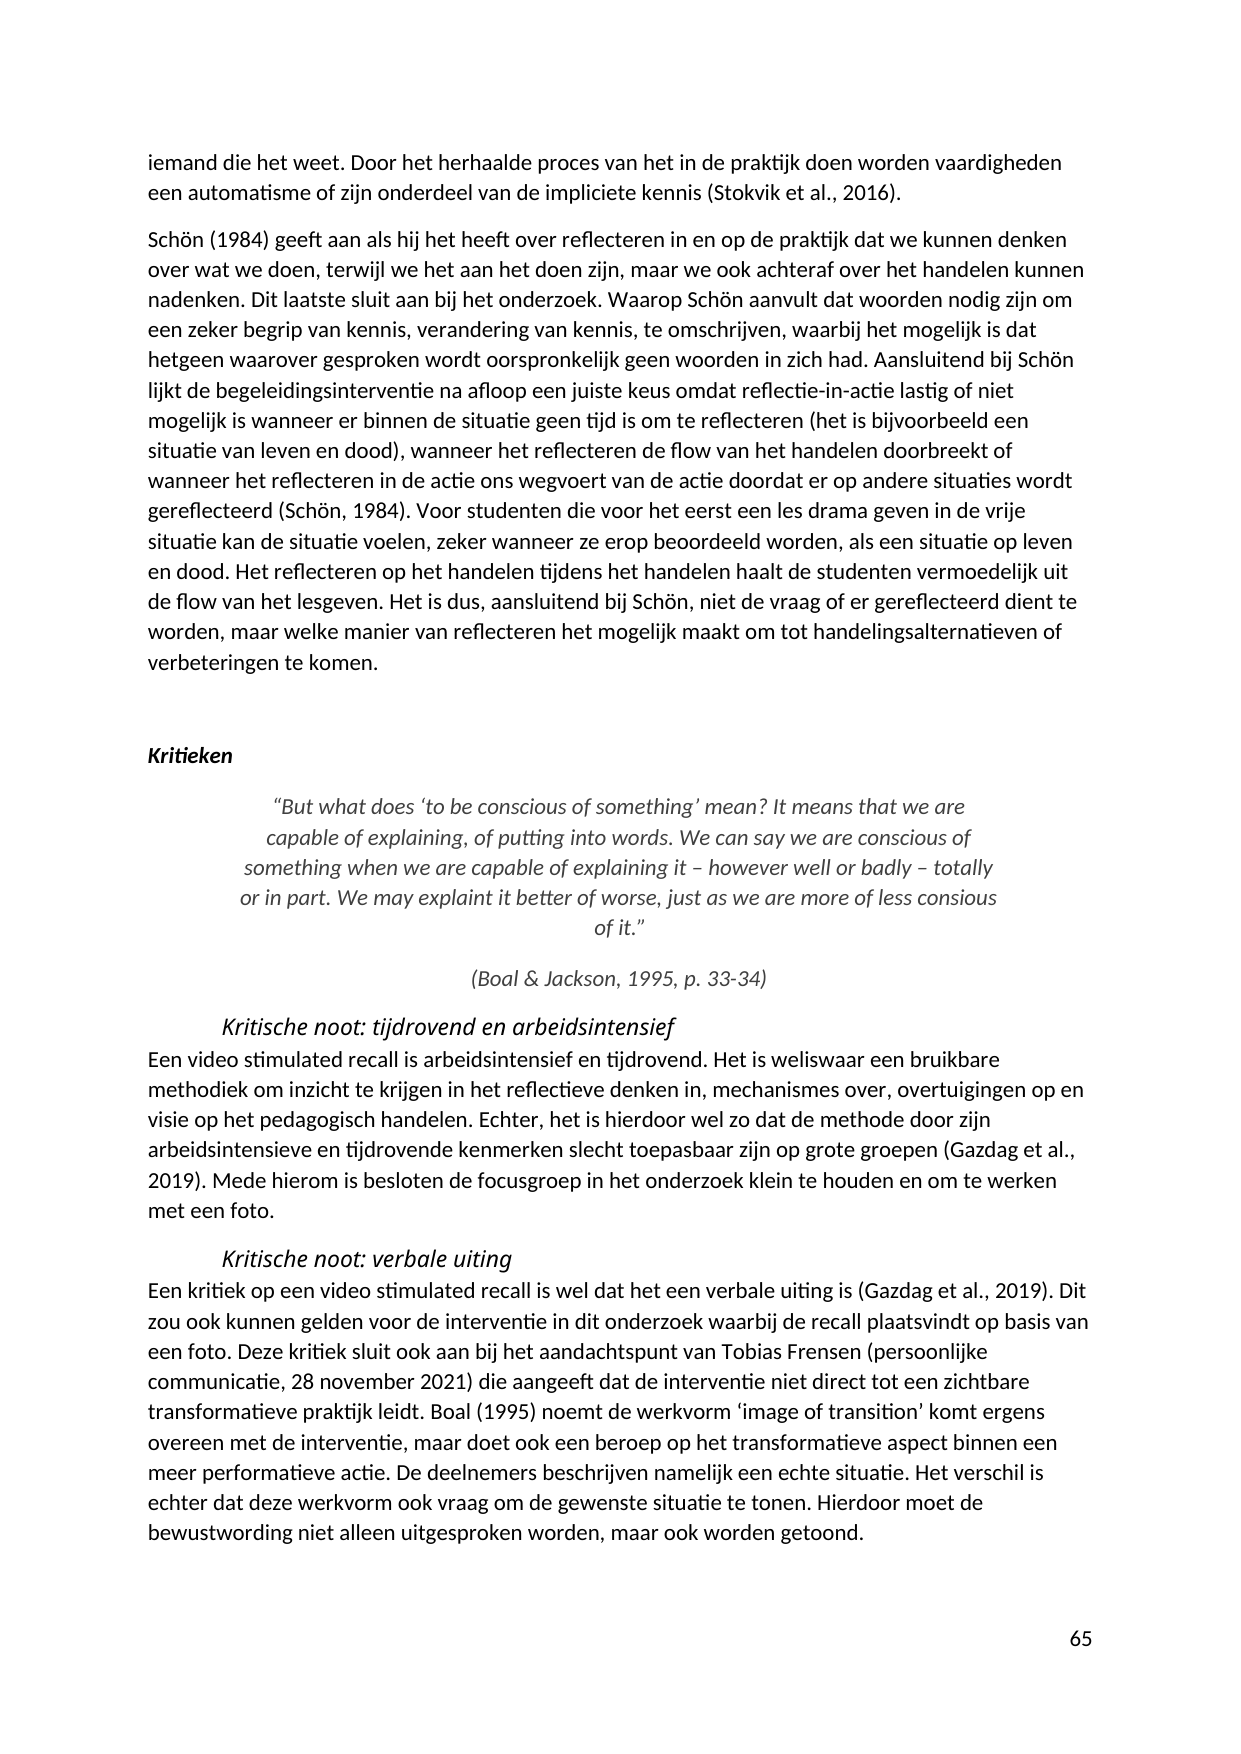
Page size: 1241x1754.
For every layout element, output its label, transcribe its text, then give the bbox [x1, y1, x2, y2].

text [148, 148, 1092, 206]
subtitle Kritieken [148, 741, 1092, 769]
subtitle Kritische noot: tijdrovend en arbeidsintensief [221, 1011, 1092, 1042]
text Schön (1984) geeft aan als hij het heeft over reflecteren in en op de praktijk dat we kunnen denken over wat we doen, terwijl we het aan het doen zijn, maar we ook achteraf over het handelen kunnen nadenken. Dit laatste sluit aan bij het onderzoek. Waarop Schön aanvult dat woorden nodig zijn om een zeker begrip van kennis, verandering van kennis, te omschrijven, waarbij het mogelijk is dat hetgeen waarover gesproken wordt oorspronkelijk geen woorden in zich had. Aansluitend bij Schön lijkt de begeleidingsinterventie na afloop een juiste keus omdat reflectie-in-actie lastig of niet mogelijk is wanneer er binnen de situatie geen tijd is om te reflecteren (het is bijvoorbeeld een situatie van leven en dood), wanneer het reflecteren de flow van het handelen doorbreekt of wanneer het reflecteren in de actie ons wegvoert van de actie doordat er op andere situaties wordt gereflecteerd (Schön, 1984). Voor studenten die voor het eerst een les drama geven in de vrije situatie kan de situatie voelen, zeker wanneer ze erop beoordeeld worden, als een situatie op leven en dood. Het reflecteren op het handelen tijdens het handelen haalt de studenten vermoedelijk uit de flow van het lesgeven. Het is dus, aansluitend bij Schön, niet de vraag of er gereflecteerd dient te worden, maar welke manier van reflecteren het mogelijk maakt om tot handelingsalternatieven of verbeteringen te komen. [148, 225, 1092, 676]
text “But what does ‘to be conscious of something’ mean? It means that we are capable of explaining, of putting into words. We can say we are conscious of something when we are capable of explaining it – however well or badly – totally or in part. We may explaint it better of worse, just as we are more of less consious of it.” [238, 792, 1002, 941]
text (Boal & Jackson, 1995, p. 33-34) [238, 964, 1002, 992]
text Een video stimulated recall is arbeidsintensief en tijdrovend. Het is weliswaar een bruikbare methodiek om inzicht te krijgen in het reflectieve denken in, mechanismes over, overtuigingen op en visie op het pedagogisch handelen. Echter, het is hierdoor wel zo dat de methode door zijn arbeidsintensieve en tijdrovende kenmerken slecht toepasbaar zijn op grote groepen (Gazdag et al., 2019). Mede hierom is besloten de focusgroep in het onderzoek klein te houden en om te werken met een foto. [148, 1045, 1092, 1224]
text Een kritiek op een video stimulated recall is wel dat het een verbale uiting is (Gazdag et al., 2019). Dit zou ook kunnen gelden voor de interventie in dit onderzoek waarbij de recall plaatsvindt op basis van een foto. Deze kritiek sluit ook aan bij het aandachtspunt van Tobias Frensen (persoonlijke communicatie, 28 november 2021) die aangeeft dat de interventie niet direct tot een zichtbare transformatieve praktijk leidt. Boal (1995) noemt de werkvorm ‘image of transition’ komt ergens overeen met de interventie, maar doet ook een beroep op het transformatieve aspect binnen een meer performatieve actie. De deelnemers beschrijven namelijk een echte situatie. Het verschil is echter dat deze werkvorm ook vraag om de gewenste situatie te tonen. Hierdoor moet de bewustwording niet alleen uitgesproken worden, maar ook worden getoond. [148, 1277, 1092, 1546]
subtitle Kritische noot: verbale uiting [221, 1243, 1092, 1274]
